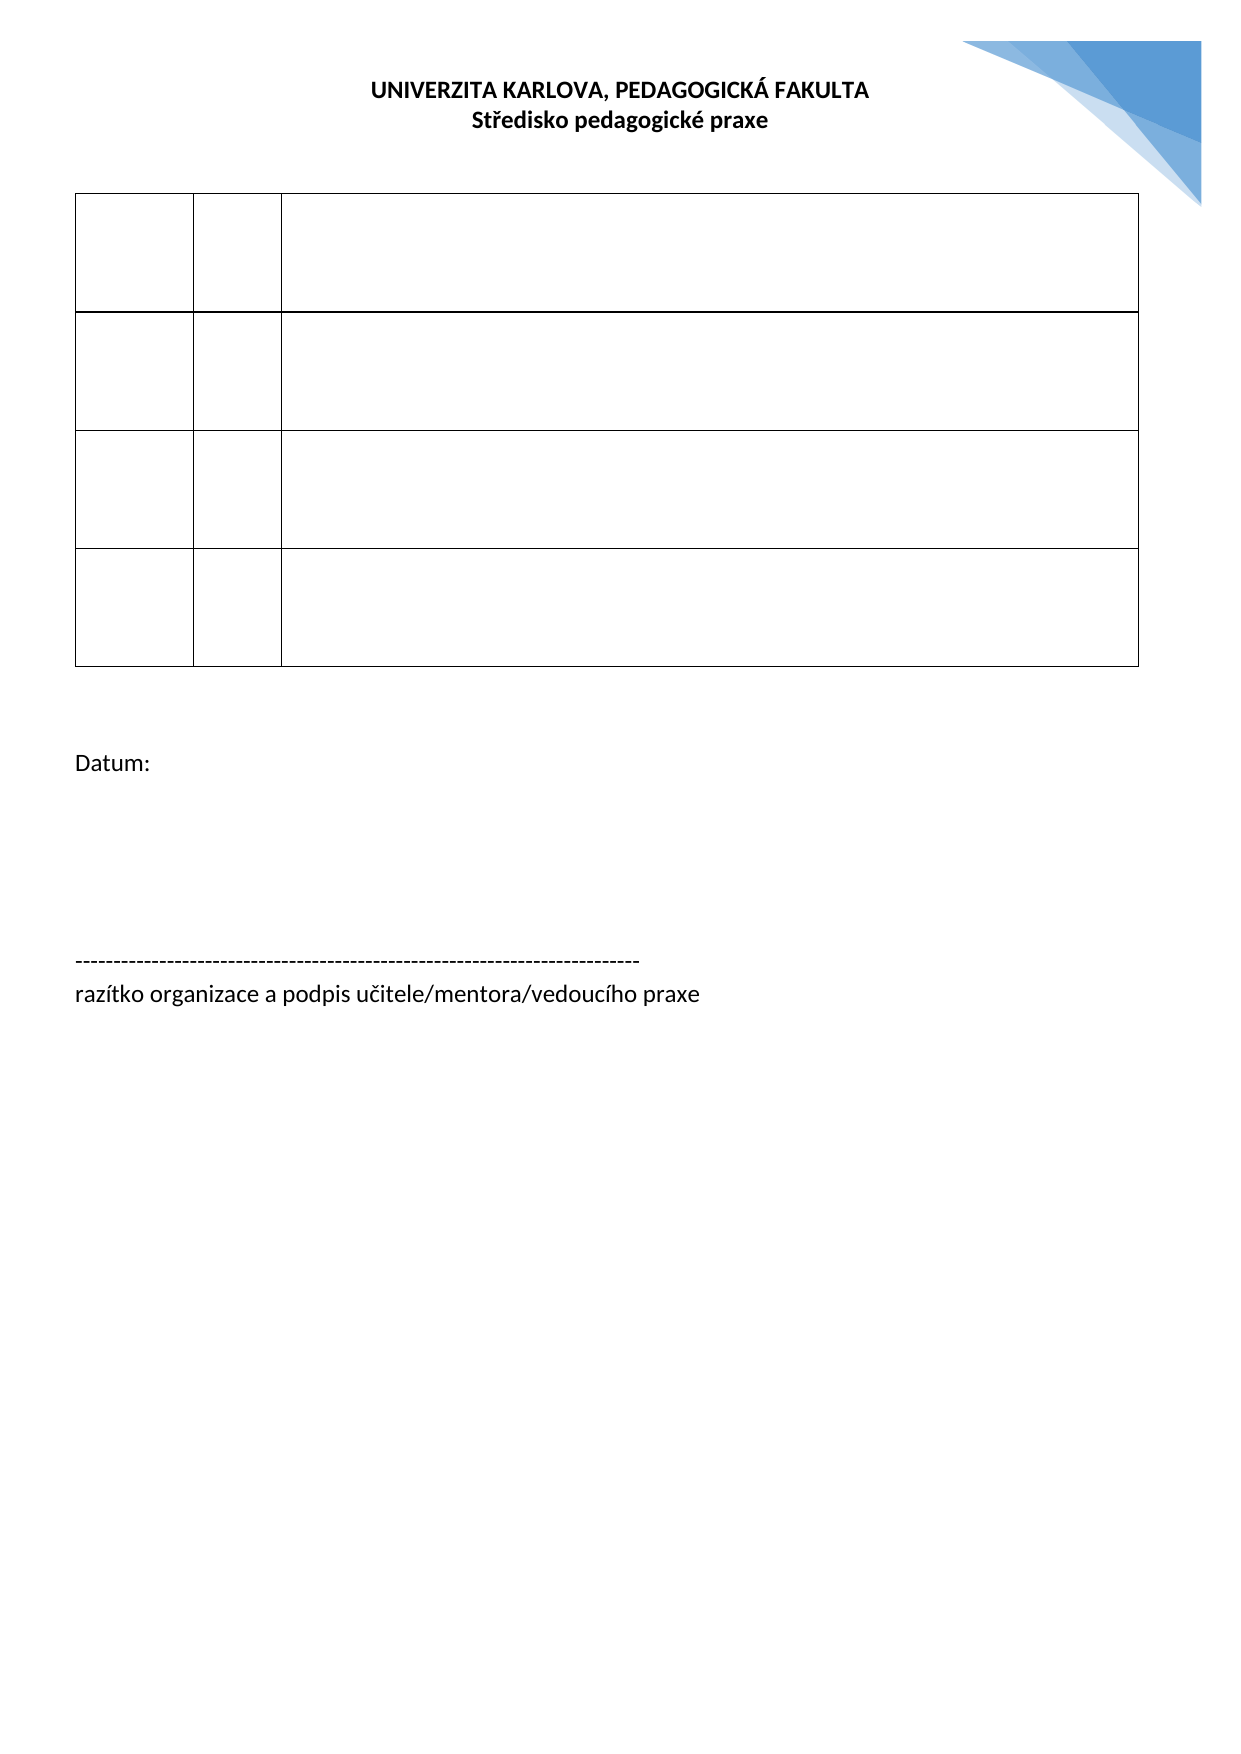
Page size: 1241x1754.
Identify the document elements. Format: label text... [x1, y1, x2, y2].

table_cell [194, 549, 281, 666]
table_cell [282, 549, 1138, 666]
picture [962, 41, 1202, 207]
text -------------------------------------------------------------------------- [75, 945, 1165, 976]
table_cell [76, 549, 193, 666]
table_cell [76, 313, 193, 429]
table_cell [194, 313, 281, 429]
table_cell [282, 431, 1138, 548]
table_cell [76, 194, 193, 311]
text razítko organizace a podpis učitele/mentora/vedoucího praxe [75, 978, 1165, 1009]
table_cell [282, 313, 1138, 429]
table_cell [194, 431, 281, 548]
table_cell [76, 431, 193, 548]
table_cell [282, 194, 1138, 311]
table_cell [194, 194, 281, 311]
text Datum: [75, 747, 1165, 777]
